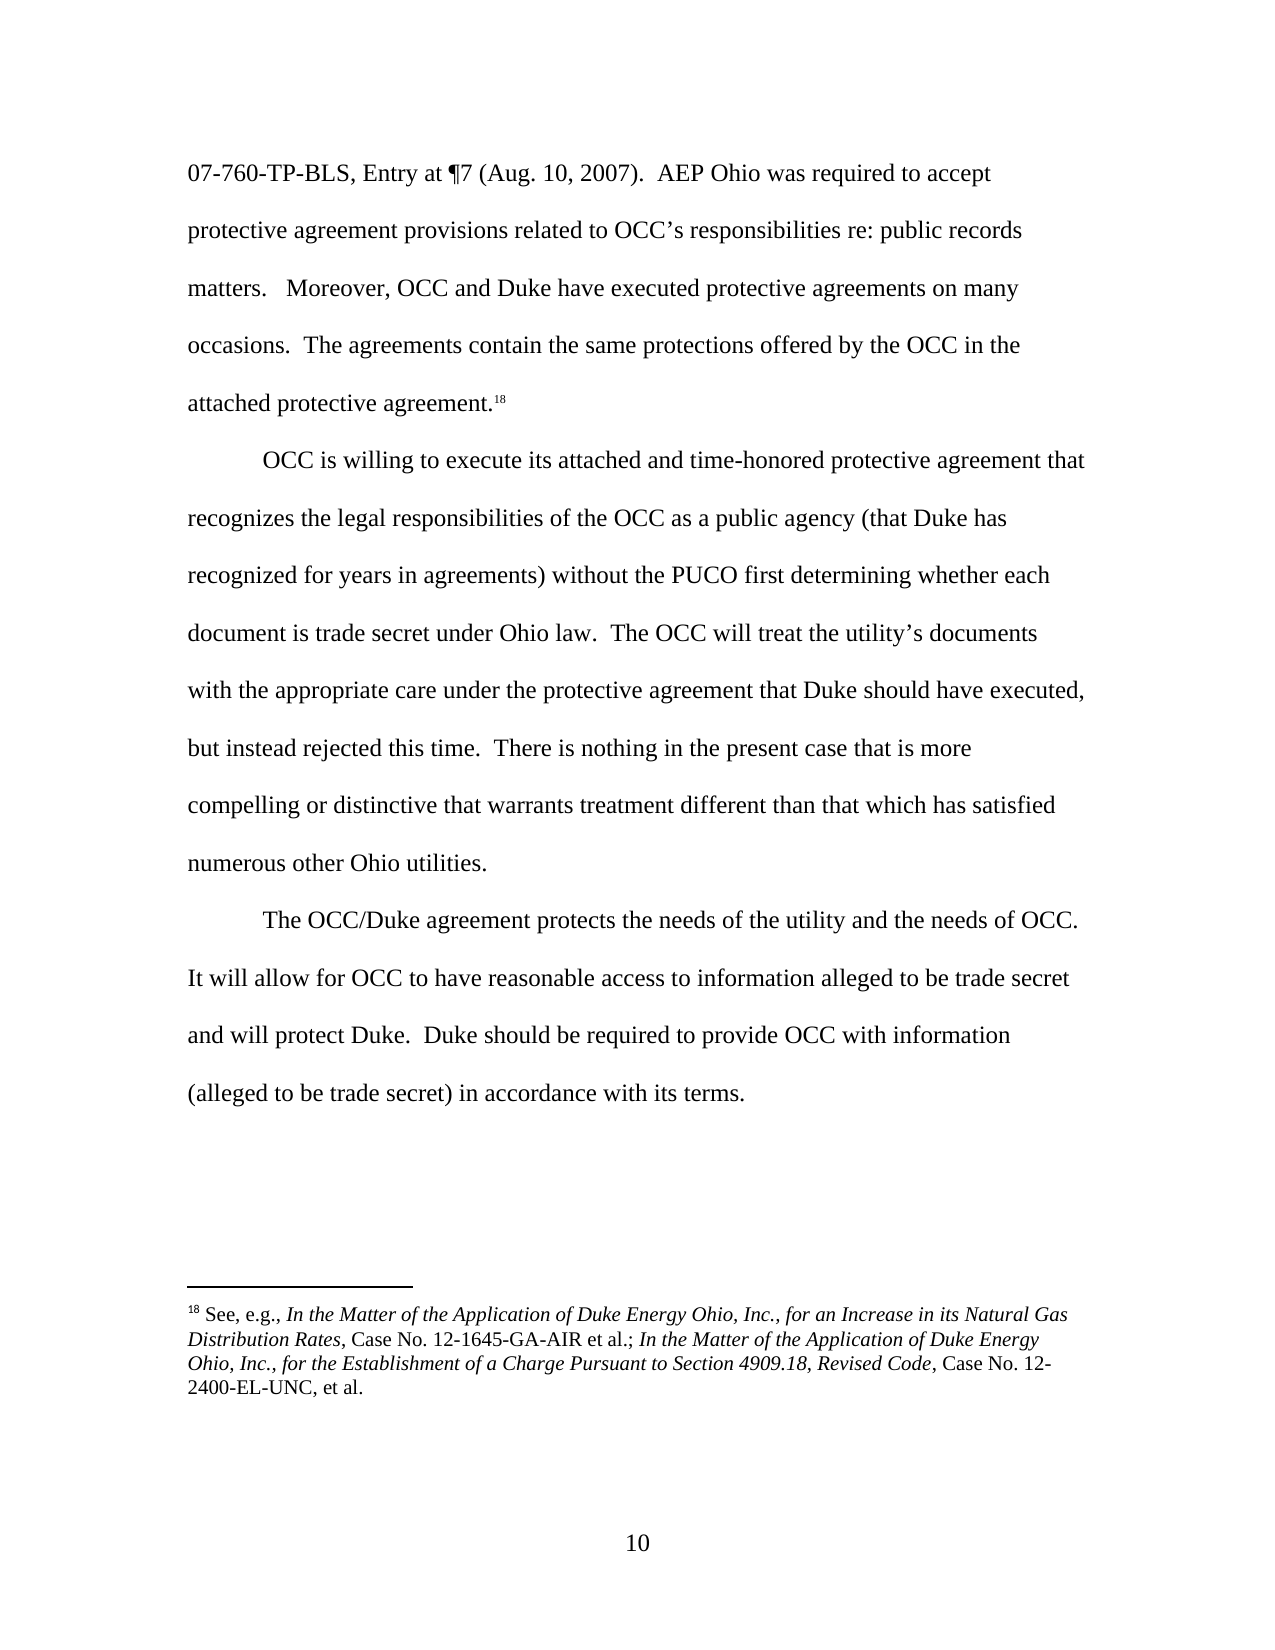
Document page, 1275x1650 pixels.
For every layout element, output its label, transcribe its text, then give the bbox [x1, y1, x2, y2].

text occasions. The agreements contain the same protections offered by the OCC in the attached protective agreement. [187, 330, 1087, 417]
text OCC is willing to execute its attached and time-honored protective agreement that recognizes the legal responsibilities of the OCC as a public agency (that Duke has recognized for years in agreements) without the PUCO first determining whether each document is trade secret under Ohio law. The OCC will treat the utility’s documents with the appropriate care under the protective agreement that Duke should have executed, but instead rejected this time. There is nothing in the present case that is more compelling or distinctive that warrants treatment different than that which has satisfied numerous other Ohio utilities. [187, 445, 1087, 877]
text The OCC/Duke agreement protects the needs of the utility and the needs of OCC. It will allow for OCC to have reasonable access to information alleged to be trade secret and will protect Duke. Duke should be required to provide OCC with information (alleged to be trade secret) in accordance with its terms. [187, 905, 1087, 1107]
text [187, 158, 1087, 302]
